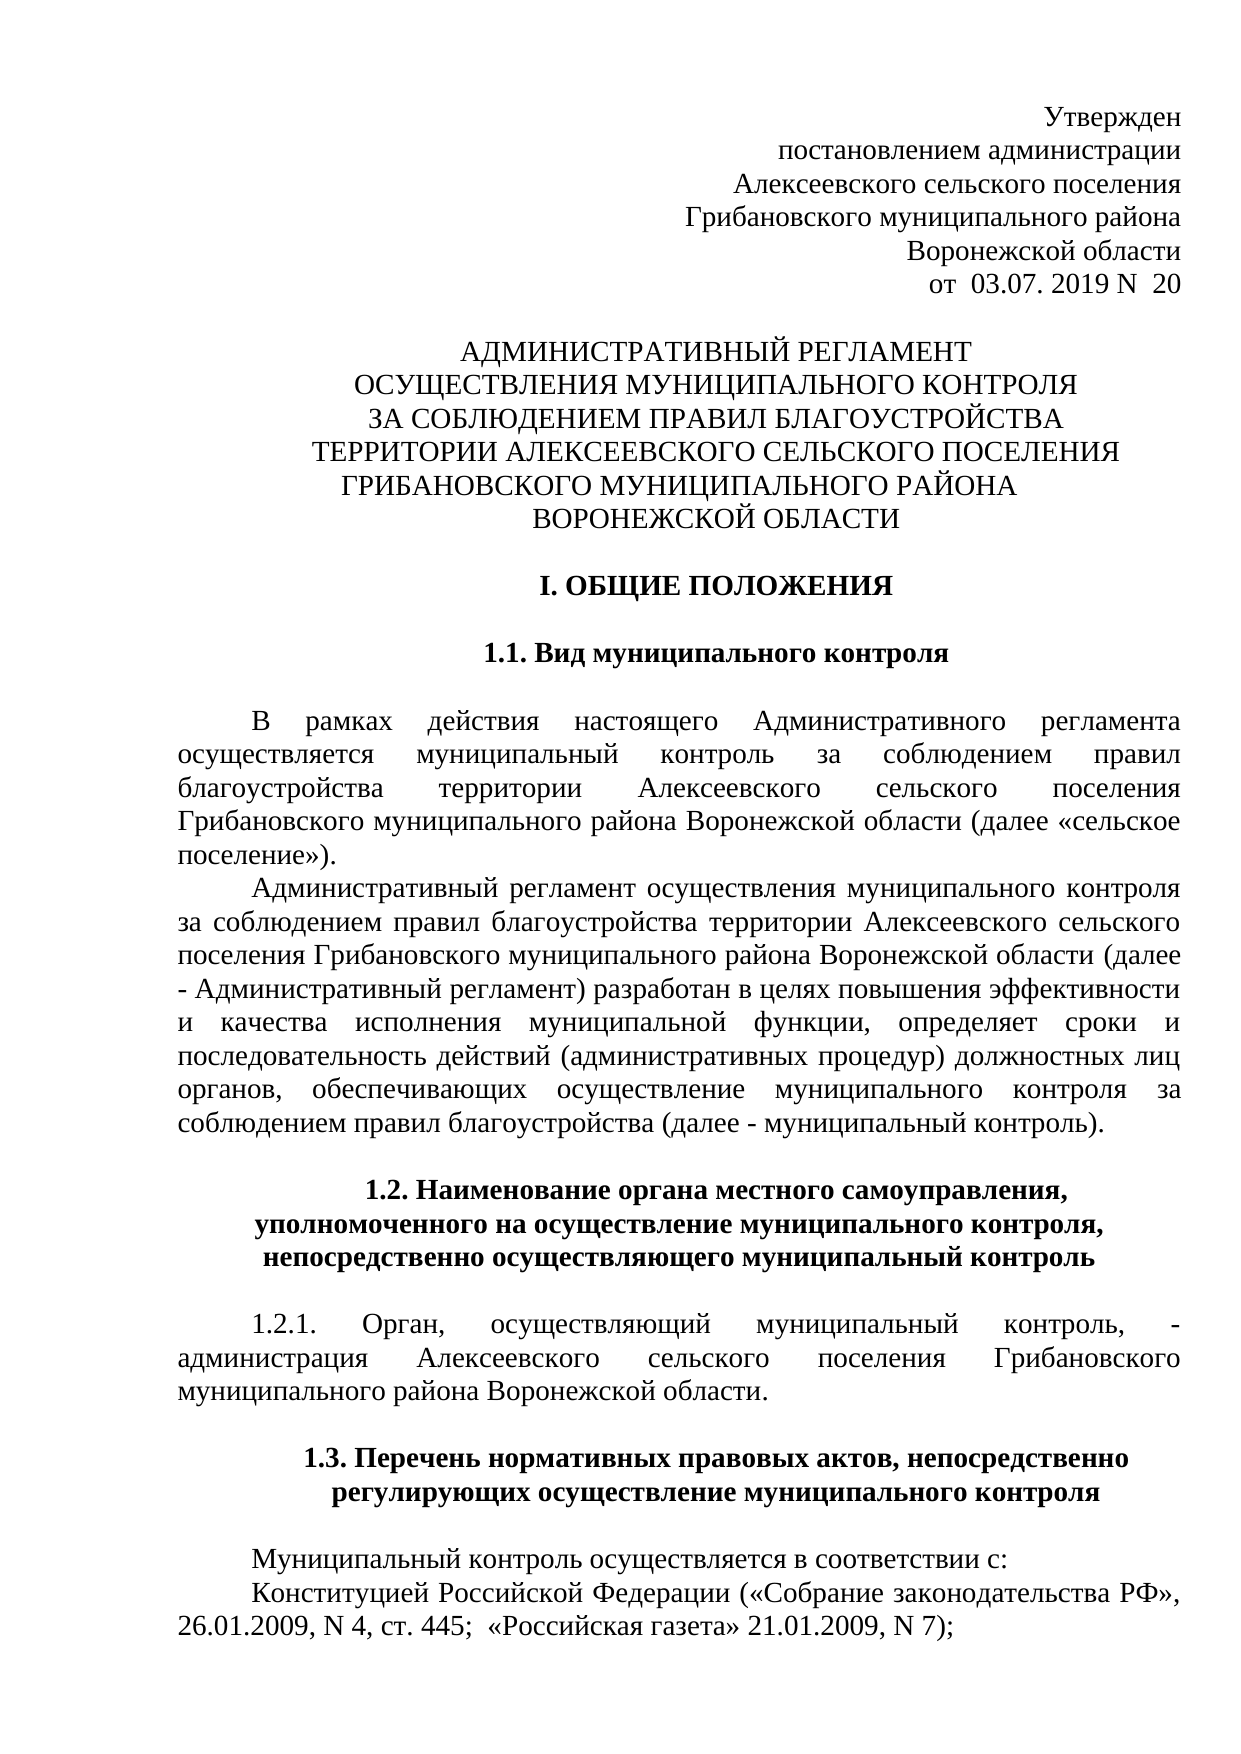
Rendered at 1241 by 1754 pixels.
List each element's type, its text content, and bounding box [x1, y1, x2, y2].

text Алексеевского сельского поселения [177, 166, 1181, 199]
text постановлением администрации [177, 132, 1181, 166]
text Грибановского муниципального района [177, 199, 1181, 233]
text ЗА СОБЛЮДЕНИЕМ ПРАВИЛ БЛАГОУСТРОЙСТВА [177, 401, 1181, 434]
text В рамках действия настоящего Административного регламента осуществляется муниципальный контроль за соблюдением правил благоустройства территории Алексеевского сельского поселения Грибановского муниципального района Воронежской области (далее «сельское поселение»). [177, 703, 1181, 870]
text Утвержден [177, 99, 1181, 132]
text от 03.07. 2019 N 20 [177, 267, 1181, 300]
text АДМИНИСТРАТИВНЫЙ РЕГЛАМЕНТ [177, 334, 1181, 367]
text 1.2.1. Орган, осуществляющий муниципальный контроль, - администрация Алексеевского сельского поселения Грибановского муниципального района Воронежской области. [177, 1306, 1181, 1407]
text Муниципальный контроль осуществляется в соответствии с: [177, 1541, 1181, 1575]
text 1.2. Наименование органа местного самоуправления, уполномоченного на осуществление муниципального контроля, непосредственно осуществляющего муниципальный контроль [177, 1172, 1181, 1273]
text Воронежской области [177, 233, 1181, 267]
text Административный регламент осуществления муниципального контроля за соблюдением правил благоустройства территории Алексеевского сельского поселения Грибановского муниципального района Воронежской области (далее - Административный регламент) разработан в целях повышения эффективности и качества исполнения муниципальной функции, определяет сроки и последовательность действий (административных процедур) должностных лиц органов, обеспечивающих осуществление муниципального контроля за соблюдением правил благоустройства (далее - муниципальный контроль). [177, 870, 1181, 1139]
text ВОРОНЕЖСКОЙ ОБЛАСТИ [177, 501, 1181, 535]
text регулирующих осуществление муниципального контроля [177, 1474, 1181, 1508]
text Конституцией Российской Федерации («Собрание законодательства РФ», 26.01.2009, N 4, ст. 445; «Российская газета» 21.01.2009, N 7); [177, 1575, 1181, 1642]
text ОСУЩЕСТВЛЕНИЯ МУНИЦИПАЛЬНОГО КОНТРОЛЯ [177, 367, 1181, 401]
text 1.3. Перечень нормативных правовых актов, непосредственно [177, 1441, 1181, 1474]
text ТЕРРИТОРИИ АЛЕКСЕЕВСКОГО СЕЛЬСКОГО ПОСЕЛЕНИЯ ГРИБАНОВСКОГО МУНИЦИПАЛЬНОГО РАЙОНА [177, 434, 1181, 501]
text 1.1. Вид муниципального контроля [177, 636, 1181, 669]
text I. ОБЩИЕ ПОЛОЖЕНИЯ [177, 568, 1181, 602]
